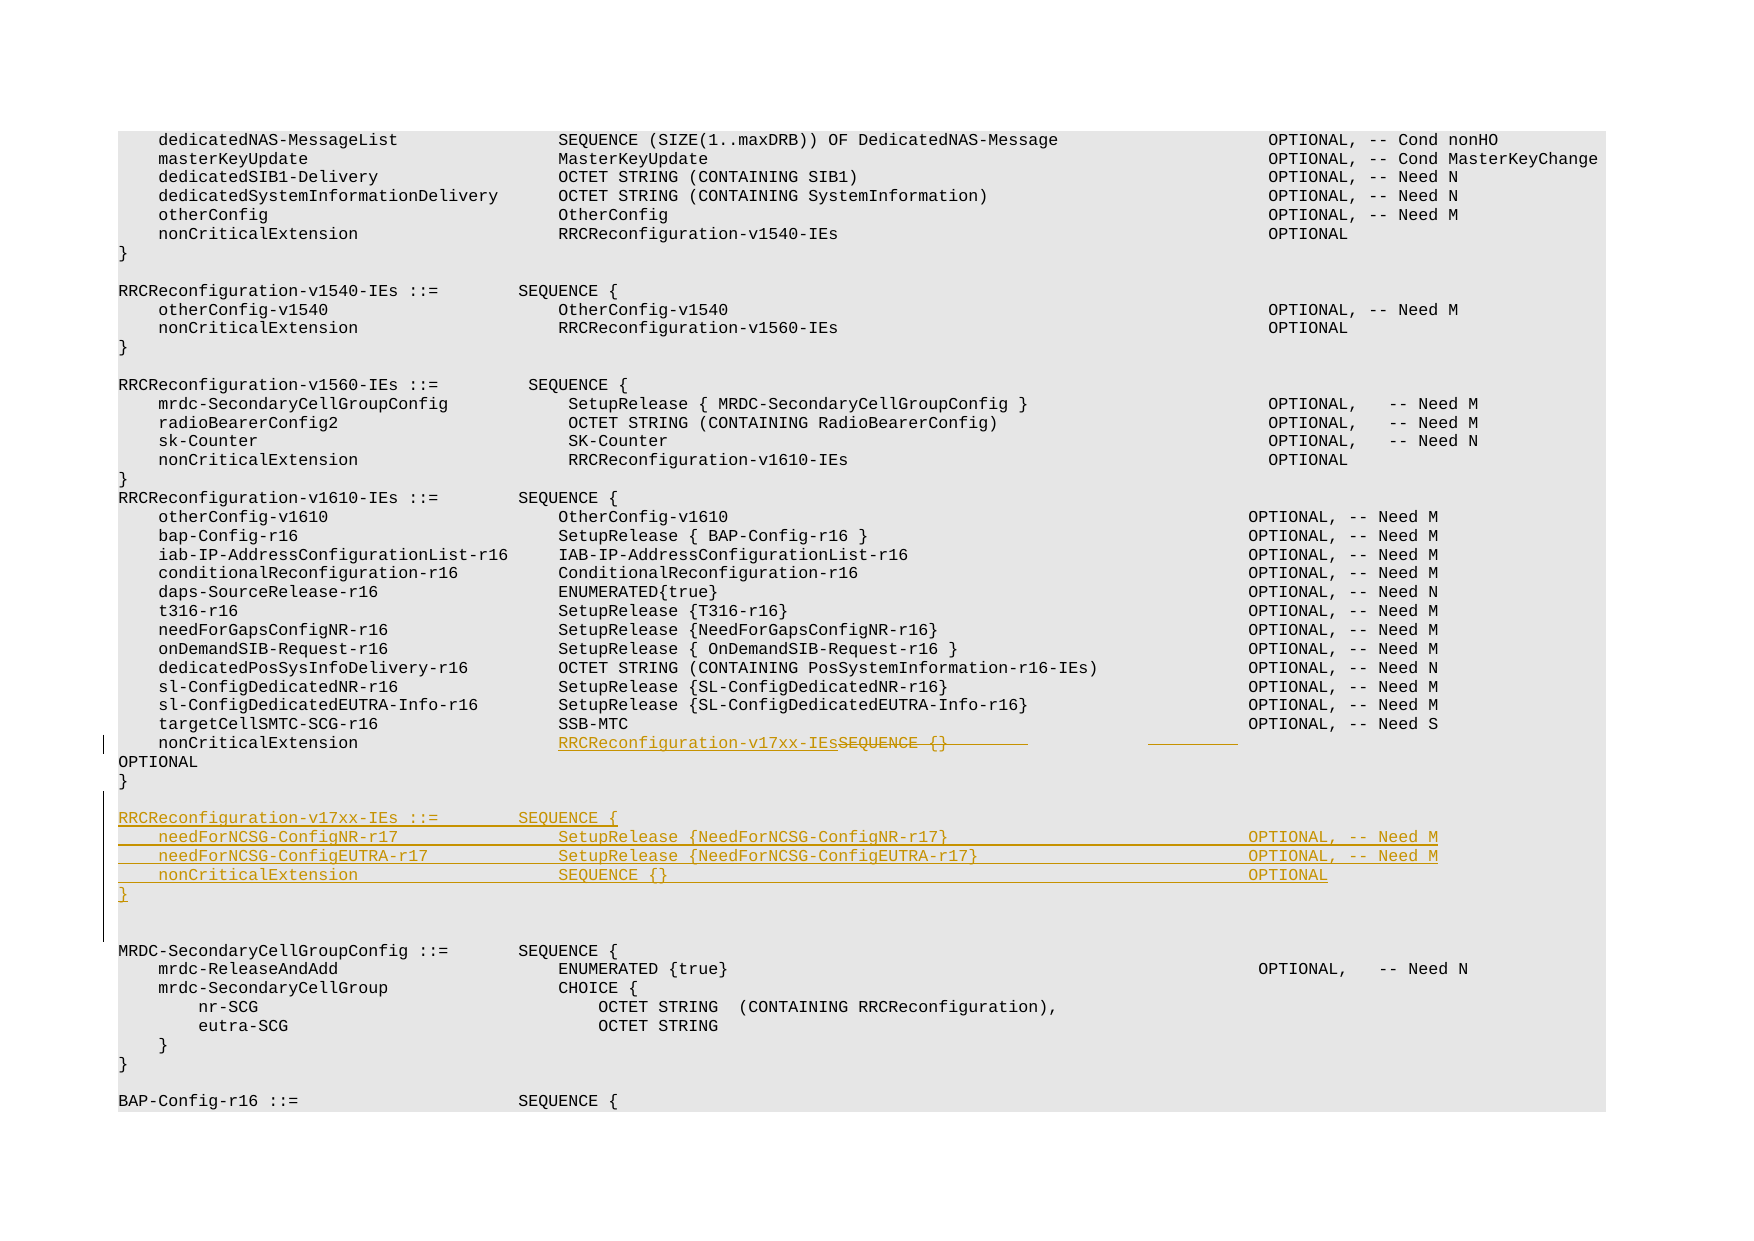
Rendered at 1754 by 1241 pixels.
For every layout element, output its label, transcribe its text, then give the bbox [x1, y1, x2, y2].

text dedicatedSIB1-Delivery OCTET STRING (CONTAINING SIB1) OPTIONAL, -- Need N [118, 169, 1606, 188]
text onDemandSIB-Request-r16 SetupRelease { OnDemandSIB-Request-r16 } OPTIONAL, -- Need M [118, 640, 1606, 659]
text mrdc-SecondaryCellGroupConfig SetupRelease { MRDC-SecondaryCellGroupConfig } OPTIONAL, -- Need M [118, 395, 1606, 414]
text daps-SourceRelease-r16 ENUMERATED{true} OPTIONAL, -- Need N [118, 584, 1606, 603]
text bap-Config-r16 SetupRelease { BAP-Config-r16 } OPTIONAL, -- Need M [118, 527, 1606, 546]
text conditionalReconfiguration-r16 ConditionalReconfiguration-r16 OPTIONAL, -- Need M [118, 565, 1606, 584]
text radioBearerConfig2 OCTET STRING (CONTAINING RadioBearerConfig) OPTIONAL, -- Need M [118, 414, 1606, 433]
text iab-IP-AddressConfigurationList-r16 IAB-IP-AddressConfigurationList-r16 OPTIONAL, -- Need M [118, 546, 1606, 565]
text } [118, 339, 1606, 358]
text nonCriticalExtension OPTIONAL [118, 735, 1606, 772]
text otherConfig-v1540 OtherConfig-v1540 OPTIONAL, -- Need M [118, 301, 1606, 320]
text RRCReconfiguration-v1560-IEs ::= SEQUENCE { [118, 376, 1606, 395]
text } [118, 244, 1606, 263]
text nr-SCG OCTET STRING (CONTAINING RRCReconfiguration), [118, 999, 1606, 1017]
text t316-r16 SetupRelease {T316-r16} OPTIONAL, -- Need M [118, 603, 1606, 622]
text MRDC-SecondaryCellGroupConfig ::= SEQUENCE { [118, 942, 1606, 961]
text targetCellSMTC-SCG-r16 SSB-MTC OPTIONAL, -- Need S [118, 716, 1606, 735]
text sl-ConfigDedicatedEUTRA-Info-r16 SetupRelease {SL-ConfigDedicatedEUTRA-Info-r16} OPTIONAL, -- Need M [118, 697, 1606, 716]
text RRCReconfiguration-v1610-IEs ::= SEQUENCE { [118, 489, 1606, 508]
text nonCriticalExtension RRCReconfiguration-v1610-IEs OPTIONAL [118, 452, 1606, 471]
text nonCriticalExtension RRCReconfiguration-v1540-IEs OPTIONAL [118, 226, 1606, 244]
text } [118, 1036, 1606, 1055]
text } [118, 772, 1606, 791]
text } [118, 471, 1606, 489]
text sl-ConfigDedicatedNR-r16 SetupRelease {SL-ConfigDedicatedNR-r16} OPTIONAL, -- Need M [118, 678, 1606, 697]
text dedicatedSystemInformationDelivery OCTET STRING (CONTAINING SystemInformation) OPTIONAL, -- Need N [118, 188, 1606, 207]
text sk-Counter SK-Counter OPTIONAL, -- Need N [118, 433, 1606, 452]
text mrdc-SecondaryCellGroup CHOICE { [118, 980, 1606, 999]
text otherConfig-v1610 OtherConfig-v1610 OPTIONAL, -- Need M [118, 508, 1606, 527]
text nonCriticalExtension RRCReconfiguration-v1560-IEs OPTIONAL [118, 320, 1606, 339]
text dedicatedNAS-MessageList SEQUENCE (SIZE(1..maxDRB)) OF DedicatedNAS-Message OPTIONAL, -- Cond nonHO [118, 131, 1606, 150]
text masterKeyUpdate MasterKeyUpdate OPTIONAL, -- Cond MasterKeyChange [118, 150, 1606, 169]
text eutra-SCG OCTET STRING [118, 1017, 1606, 1036]
text needForGapsConfigNR-r16 SetupRelease {NeedForGapsConfigNR-r16} OPTIONAL, -- Need M [118, 622, 1606, 640]
text BAP-Config-r16 ::= SEQUENCE { [118, 1093, 1606, 1112]
text RRCReconfiguration-v1540-IEs ::= SEQUENCE { [118, 282, 1606, 301]
text dedicatedPosSysInfoDelivery-r16 OCTET STRING (CONTAINING PosSystemInformation-r16-IEs) OPTIONAL, -- Need N [118, 659, 1606, 678]
text mrdc-ReleaseAndAdd ENUMERATED {true} OPTIONAL, -- Need N [118, 961, 1606, 980]
text } [118, 1055, 1606, 1074]
text otherConfig OtherConfig OPTIONAL, -- Need M [118, 207, 1606, 226]
